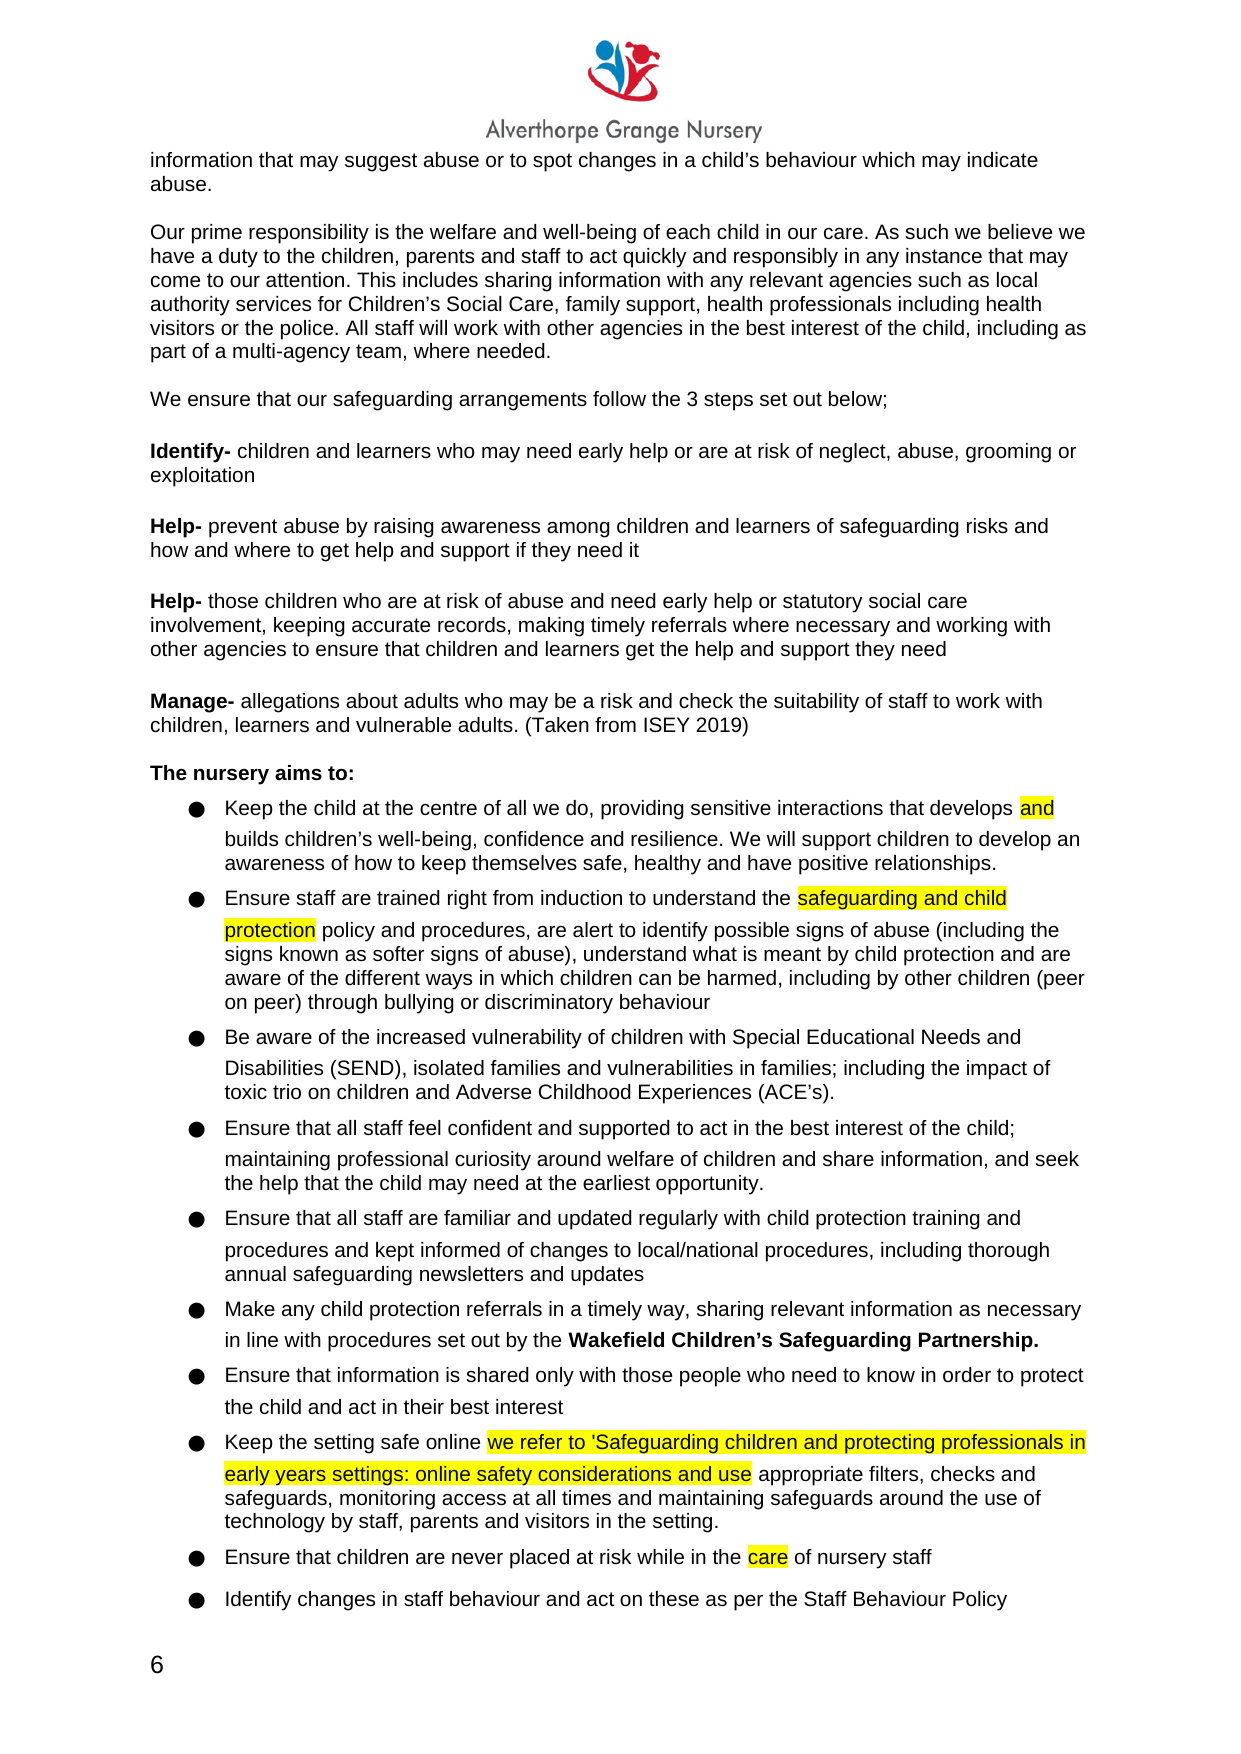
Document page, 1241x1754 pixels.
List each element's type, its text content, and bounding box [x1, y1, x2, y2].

list Ensure that children are never placed at risk while in the care of nursery staff [187, 1533, 1090, 1576]
text We ensure that our safeguarding arrangements follow the 3 steps set out below; [150, 387, 1090, 411]
text Our prime responsibility is the welfare and well-being of each child in our care. As such we believe we have a duty to the children, parents and staff to act quickly and responsibly in any instance that may come to our attention. This includes sharing information with any relevant agencies such as local authority services for Children’s Social Care, family support, health professionals including health visitors or the police. All staff will work with other agencies in the best interest of the child, including as part of a multi-agency team, where needed. [150, 219, 1090, 363]
text Help- those children who are at risk of abuse and need early help or statutory social care involvement, keeping accurate records, making timely referrals where necessary and working with other agencies to ensure that children and learners get the help and support they need [150, 589, 1090, 661]
list Keep the setting safe online we refer to 'Safeguarding children and protecting professionals in early years settings: online safety considerations and use appropriate filters, checks and safeguards, monitoring access at all times and maintaining safeguards around the use of technology by staff, parents and visitors in the setting. [187, 1419, 1090, 1533]
text Identify- children and learners who may need early help or are at risk of neglect, abuse, grooming or exploitation [150, 439, 1090, 487]
list Be aware of the increased vulnerability of children with Special Educational Needs and Disabilities (SEND), isolated families and vulnerabilities in families; including the impact of toxic trio on children and Adverse Childhood Experiences (ACE’s). [187, 1013, 1090, 1104]
text The nursery aims to: [150, 760, 1090, 784]
text Help- prevent abuse by raising awareness among children and learners of safeguarding risks and how and where to get help and support if they need it [150, 514, 1090, 562]
list Ensure that information is shared only with those people who need to know in order to protect the child and act in their best interest [187, 1352, 1090, 1419]
list Identify changes in staff behaviour and act on these as per the Staff Behaviour Policy [187, 1576, 1090, 1619]
list Keep the child at the centre of all we do, providing sensitive interactions that develops and builds children’s well-being, confidence and resilience. We will support children to develop an awareness of how to keep themselves safe, healthy and have positive relationships. [187, 784, 1090, 875]
text Manage- allegations about adults who may be a risk and check the suitability of staff to work with children, learners and vulnerable adults. (Taken from ISEY 2019) [150, 688, 1090, 736]
list Ensure that all staff are familiar and updated regularly with child protection training and procedures and kept informed of changes to local/national procedures, including thorough annual safeguarding newsletters and updates [187, 1195, 1090, 1285]
list Make any child protection referrals in a timely way, sharing relevant information as necessary in line with procedures set out by the Wakefield Children’s Safeguarding Partnership. [187, 1285, 1090, 1352]
list Ensure staff are trained right from induction to understand the safeguarding and child protection policy and procedures, are alert to identify possible signs of abuse (including the signs known as softer signs of abuse), understand what is meant by child protection and are aware of the different ways in which children can be harmed, including by other children (peer on peer) through bullying or discriminatory behaviour [187, 875, 1090, 1013]
picture [468, 26, 782, 148]
list Ensure that all staff feel confident and supported to act in the best interest of the child; maintaining professional curiosity around welfare of children and share information, and seek the help that the child may need at the earliest opportunity. [187, 1104, 1090, 1195]
